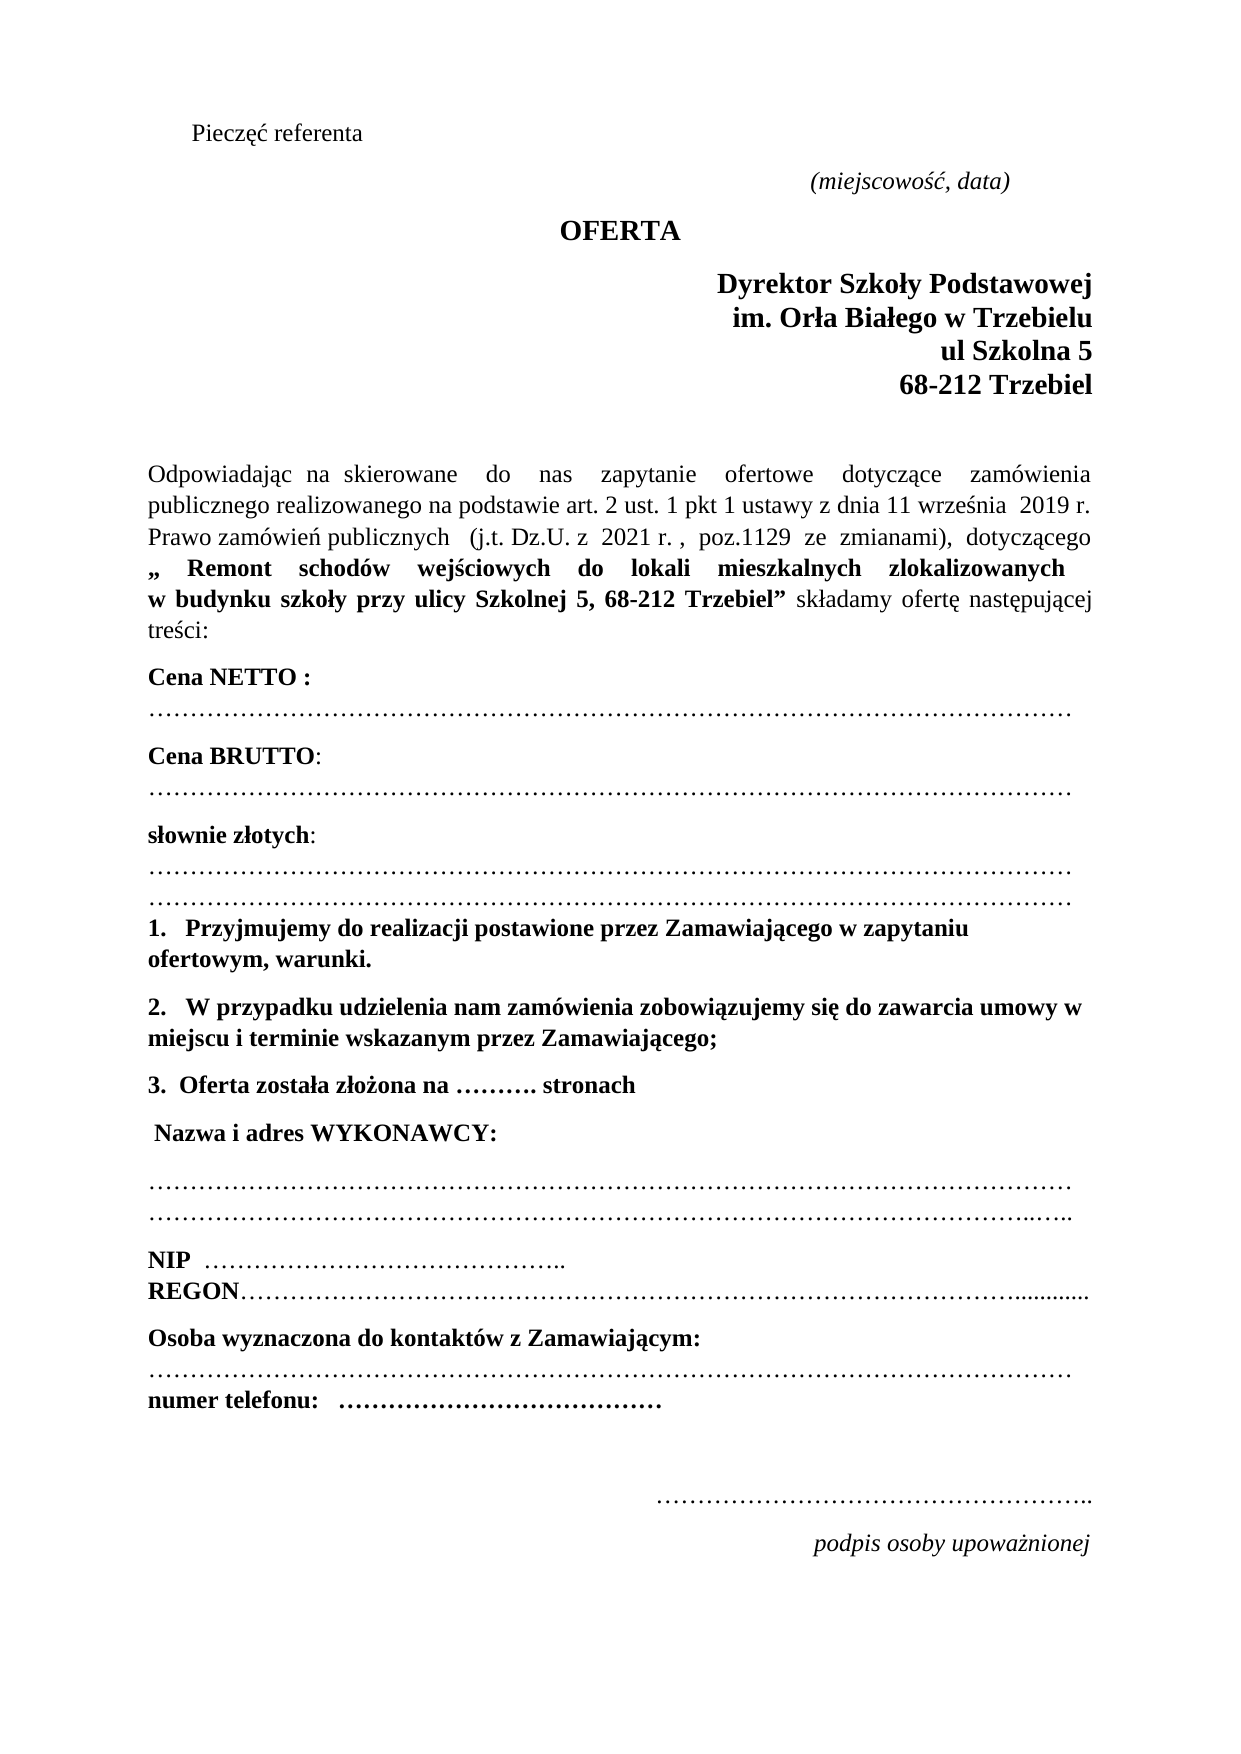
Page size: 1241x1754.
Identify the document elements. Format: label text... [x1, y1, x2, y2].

text Odpowiadając na skierowane do nas zapytanie ofertowe dotyczące zamówienia publicznego realizowanego na podstawie art. 2 ust. 1 pkt 1 ustawy z dnia 11 września 2019 r. Prawo zamówień publicznych (j.t. Dz.U. z 2021 r. , poz.1129 ze zmianami), dotyczącego „ Remont schodów wejściowych do lokali mieszkalnych zlokalizowanych w budynku szkoły przy ulicy Szkolnej 5, 68-212 Trzebiel” składamy ofertę następującej treści: [148, 429, 1093, 643]
text OFERTA [148, 213, 1093, 247]
text (miejscowość, data) [148, 166, 1093, 194]
text 68-212 Trzebiel [221, 367, 1093, 401]
text słownie złotych: …………………………………………………………………………………………………………………………………………………………………………………………………… 1. Przyjmujemy do realizacji postawione przez Zamawiającego w zapytaniu ofertowym, warunki. [148, 820, 1093, 973]
text ul Szkolna 5 [221, 333, 1093, 367]
text Dyrektor Szkoły Podstawowej [221, 266, 1093, 300]
text 3. Oferta została złożona na ………. stronach [148, 1071, 1093, 1099]
text NIP …………………………………….. REGON…………………………………………………………………………………............ [148, 1245, 1093, 1304]
text …………………………………………….. [148, 1480, 1093, 1509]
text Pieczęć referenta [148, 118, 1093, 147]
text Nazwa i adres WYKONAWCY: [148, 1118, 1093, 1147]
text im. Orła Białego w Trzebielu [221, 300, 1093, 333]
text Osoba wyznaczona do kontaktów z Zamawiającym: ………………………………………………………………………………………………… numer telefonu: ………………………………… [148, 1323, 1093, 1414]
text ………………………………………………………………………………………………………………………………………………………………………………………………..….. [148, 1166, 1093, 1226]
text podpis osoby upoważnionej [148, 1528, 1093, 1557]
text 2. W przypadku udzielenia nam zamówienia zobowiązujemy się do zawarcia umowy w miejscu i terminie wskazanym przez Zamawiającego; [148, 992, 1093, 1052]
text Cena NETTO : ………………………………………………………………………………………………… [148, 662, 1093, 722]
text Cena BRUTTO: ………………………………………………………………………………………………… [148, 741, 1093, 801]
